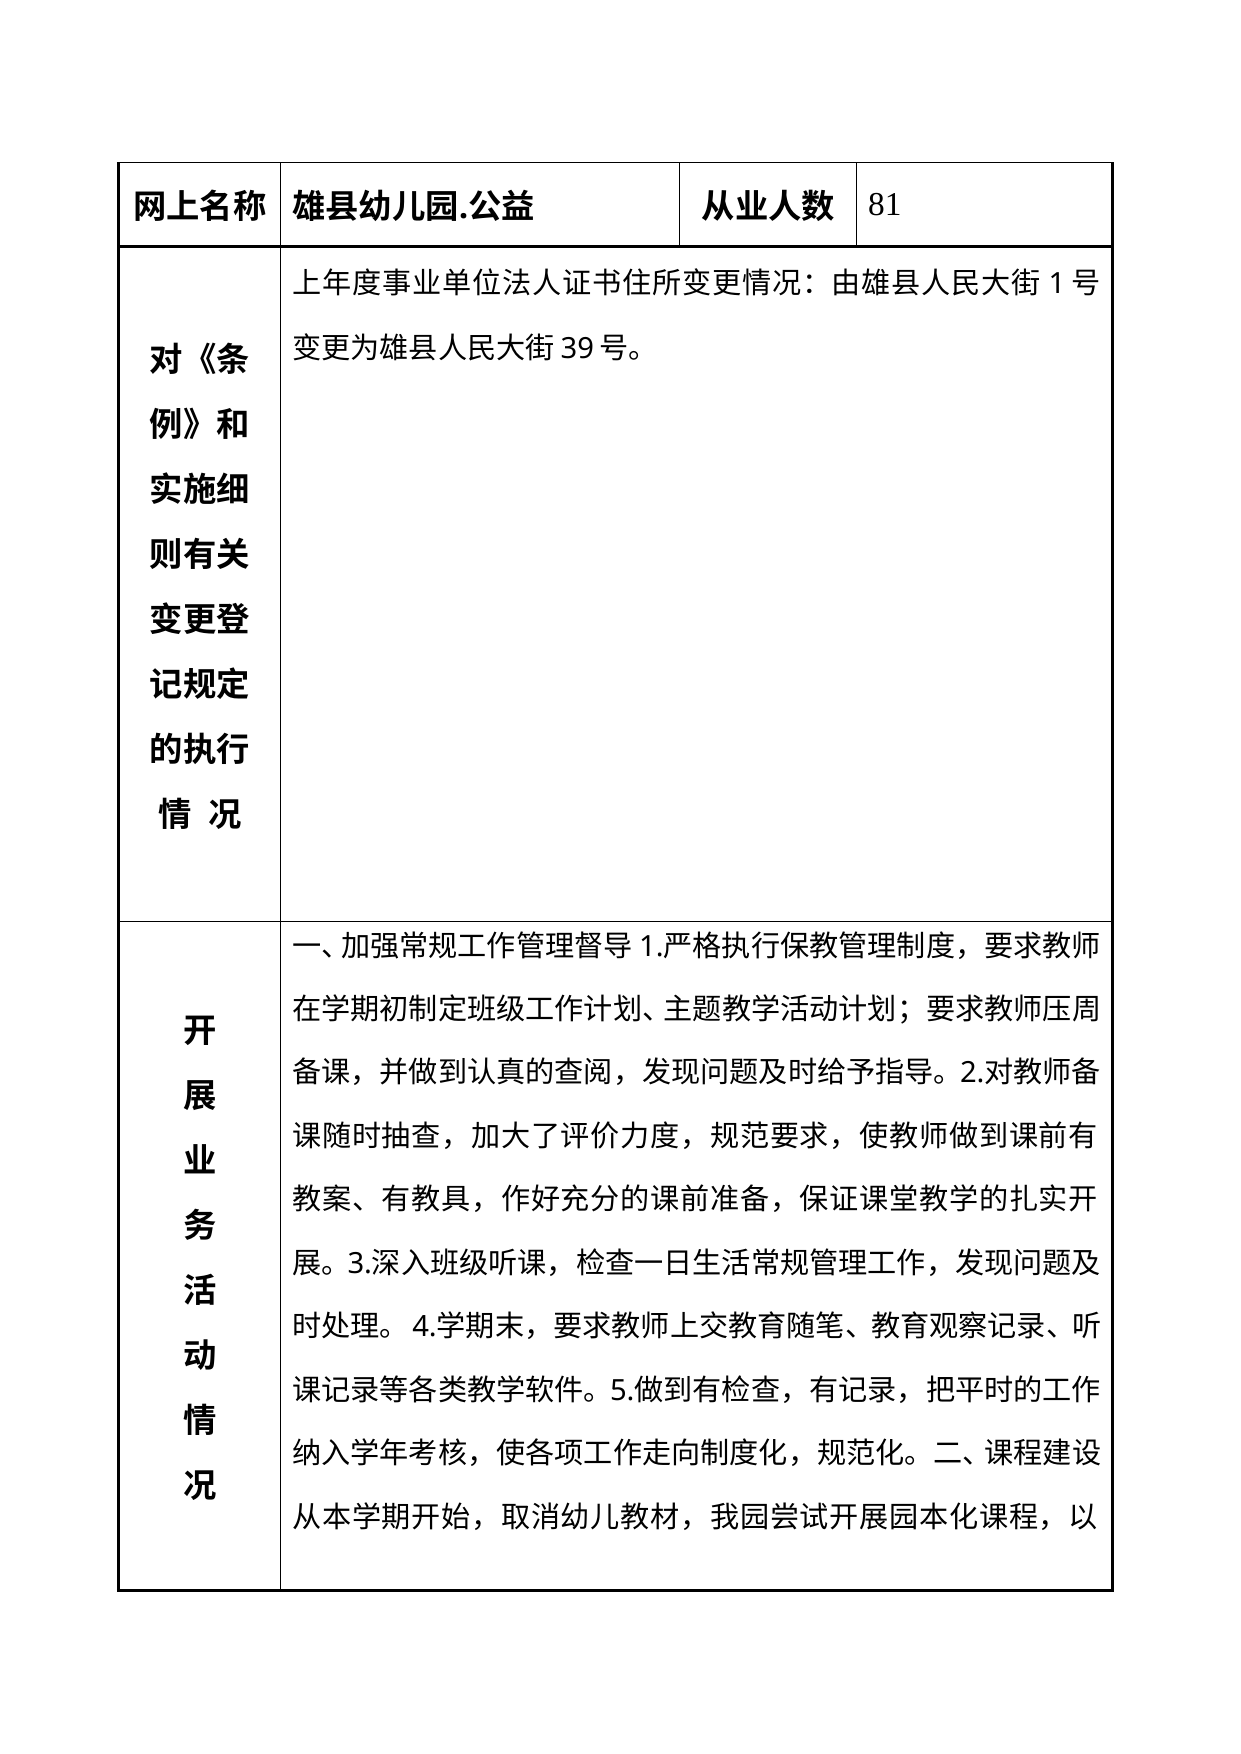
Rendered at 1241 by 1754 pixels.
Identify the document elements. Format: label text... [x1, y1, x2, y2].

table_cell 81 [857, 163, 1111, 245]
table_cell 网上名称 [120, 163, 280, 245]
table_cell 上年度事业单位法人证书住所变更情况：由雄县人民大街1号变更为雄县人民大街39号。 [281, 248, 1111, 921]
table_cell 对《条 例》和 实施细 则有关 变更登 记规定 的执行 情 况 [120, 248, 280, 921]
table_cell 从业人数 [680, 163, 856, 245]
table_cell 开 展 业 务 活 动 情 况 [120, 922, 280, 1589]
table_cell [281, 922, 1111, 1589]
table_cell 雄县幼儿园.公益 [281, 163, 679, 245]
